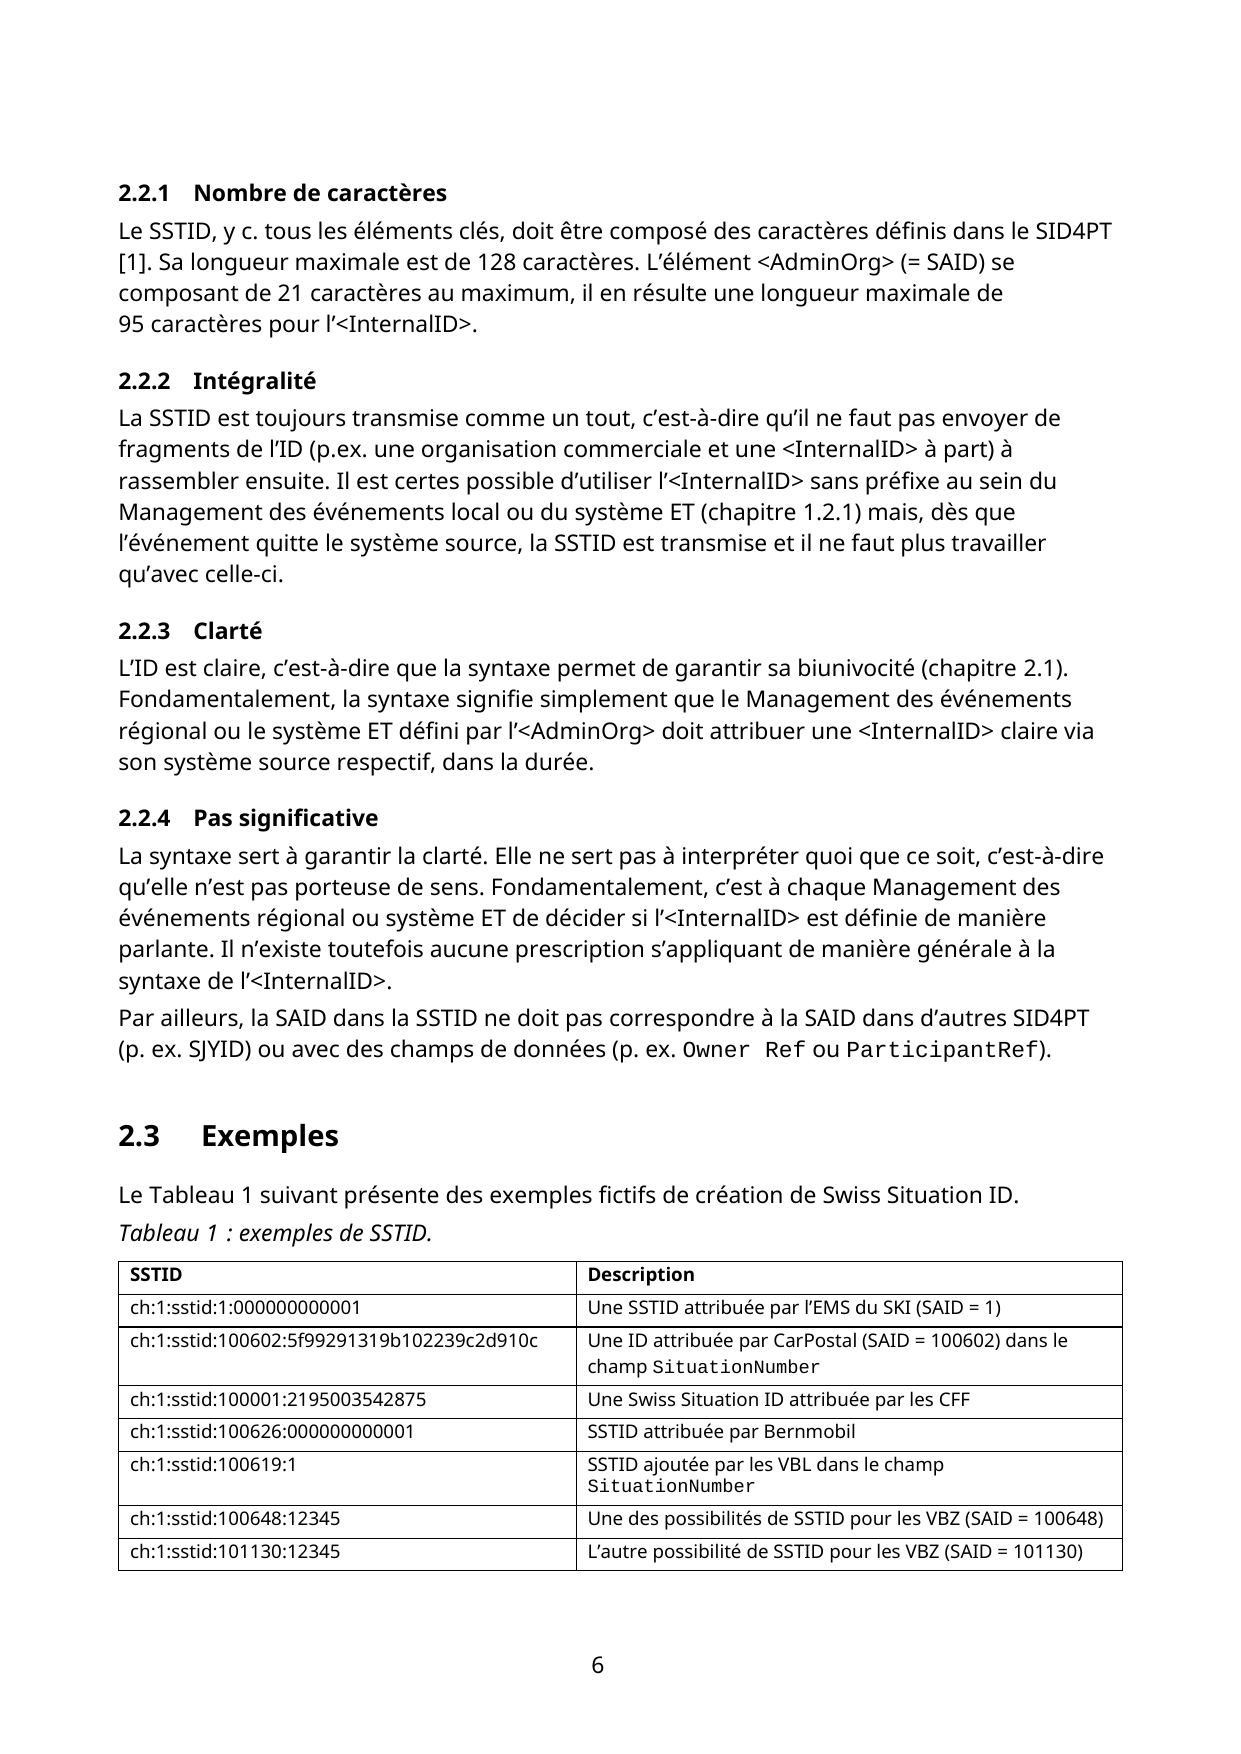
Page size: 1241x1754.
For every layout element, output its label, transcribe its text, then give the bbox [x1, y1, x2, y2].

table_cell SSTID ajoutée par les VBL dans le champ SituationNumber [577, 1452, 1122, 1504]
text Le SSTID, y c. tous les éléments clés, doit être composé des caractères définis dans le SID4PT . Sa longueur maximale est de 128 caractères. L’élément <AdminOrg> (= SAID) se composant de 21 caractères au maximum, il en résulte une longueur maximale de 95 caractères pour l’<InternalID>. [118, 215, 1122, 340]
table_cell ch:1:sstid:1:000000000001 [119, 1295, 576, 1326]
subtitle Intégralité [118, 365, 1122, 396]
text La syntaxe sert à garantir la clarté. Elle ne sert pas à interpréter quoi que ce soit, c’est-à-dire qu’elle n’est pas porteuse de sens. Fondamentalement, c’est à chaque Management des événements régional ou système ET de décider si l’<InternalID> est définie de manière parlante. Il n’existe toutefois aucune prescription s’appliquant de manière générale à la syntaxe de l’<InternalID>. [118, 840, 1122, 996]
table_cell Une Swiss Situation ID attribuée par les CFF [577, 1386, 1122, 1418]
subtitle Clarté [118, 615, 1122, 646]
table_header SSTID [119, 1262, 576, 1293]
text Le Tableau 1 suivant présente des exemples fictifs de création de Swiss Situation ID. [118, 1179, 1122, 1211]
table_cell ch:1:sstid:100001:2195003542875 [119, 1386, 576, 1418]
subtitle Pas significative [118, 802, 1122, 833]
table_cell ch:1:sstid:100648:12345 [119, 1506, 576, 1537]
text Par ailleurs, la SAID dans la SSTID ne doit pas correspondre à la SAID dans d’autres SID4PT (p. ex. SJYID) ou avec des champs de données (p. ex. Owner Ref ou ParticipantRef). [118, 1002, 1122, 1065]
table_cell Une SSTID attribuée par l’EMS du SKI (SAID = 1) [577, 1295, 1122, 1326]
subtitle Nombre de caractères [118, 177, 1122, 208]
table_cell SSTID attribuée par Bernmobil [577, 1419, 1122, 1451]
table_cell ch:1:sstid:100619:1 [119, 1452, 576, 1504]
table_cell ch:1:sstid:101130:12345 [119, 1539, 576, 1570]
table_cell L’autre possibilité de SSTID pour les VBZ (SAID = 101130) [577, 1539, 1122, 1570]
subtitle Exemples [118, 1115, 1122, 1154]
table_header Description [577, 1262, 1122, 1293]
text L’ID est claire, c’est-à-dire que la syntaxe permet de garantir sa biunivocité (chapitre 2.1). Fondamentalement, la syntaxe signifie simplement que le Management des événements régional ou le système ET défini par l’<AdminOrg> doit attribuer une <InternalID> claire via son système source respectif, dans la durée. [118, 652, 1122, 777]
text La SSTID est toujours transmise comme un tout, c’est-à-dire qu’il ne faut pas envoyer de fragments de l’ID (p.ex. une organisation commerciale et une <InternalID> à part) à rassembler ensuite. Il est certes possible d’utiliser l’<InternalID> sans préfixe au sein du Management des événements local ou du système ET (chapitre 1.2.1) mais, dès que l’événement quitte le système source, la SSTID est transmise et il ne faut plus travailler qu’avec celle-ci. [118, 402, 1122, 590]
table_cell Une des possibilités de SSTID pour les VBZ (SAID = 100648) [577, 1506, 1122, 1537]
table_cell Une ID attribuée par CarPostal (SAID = 100602) dans le champ SituationNumber [577, 1328, 1122, 1385]
table_cell ch:1:sstid:100626:000000000001 [119, 1419, 576, 1451]
table_cell ch:1:sstid:100602:5f99291319b102239c2d910c [119, 1328, 576, 1385]
